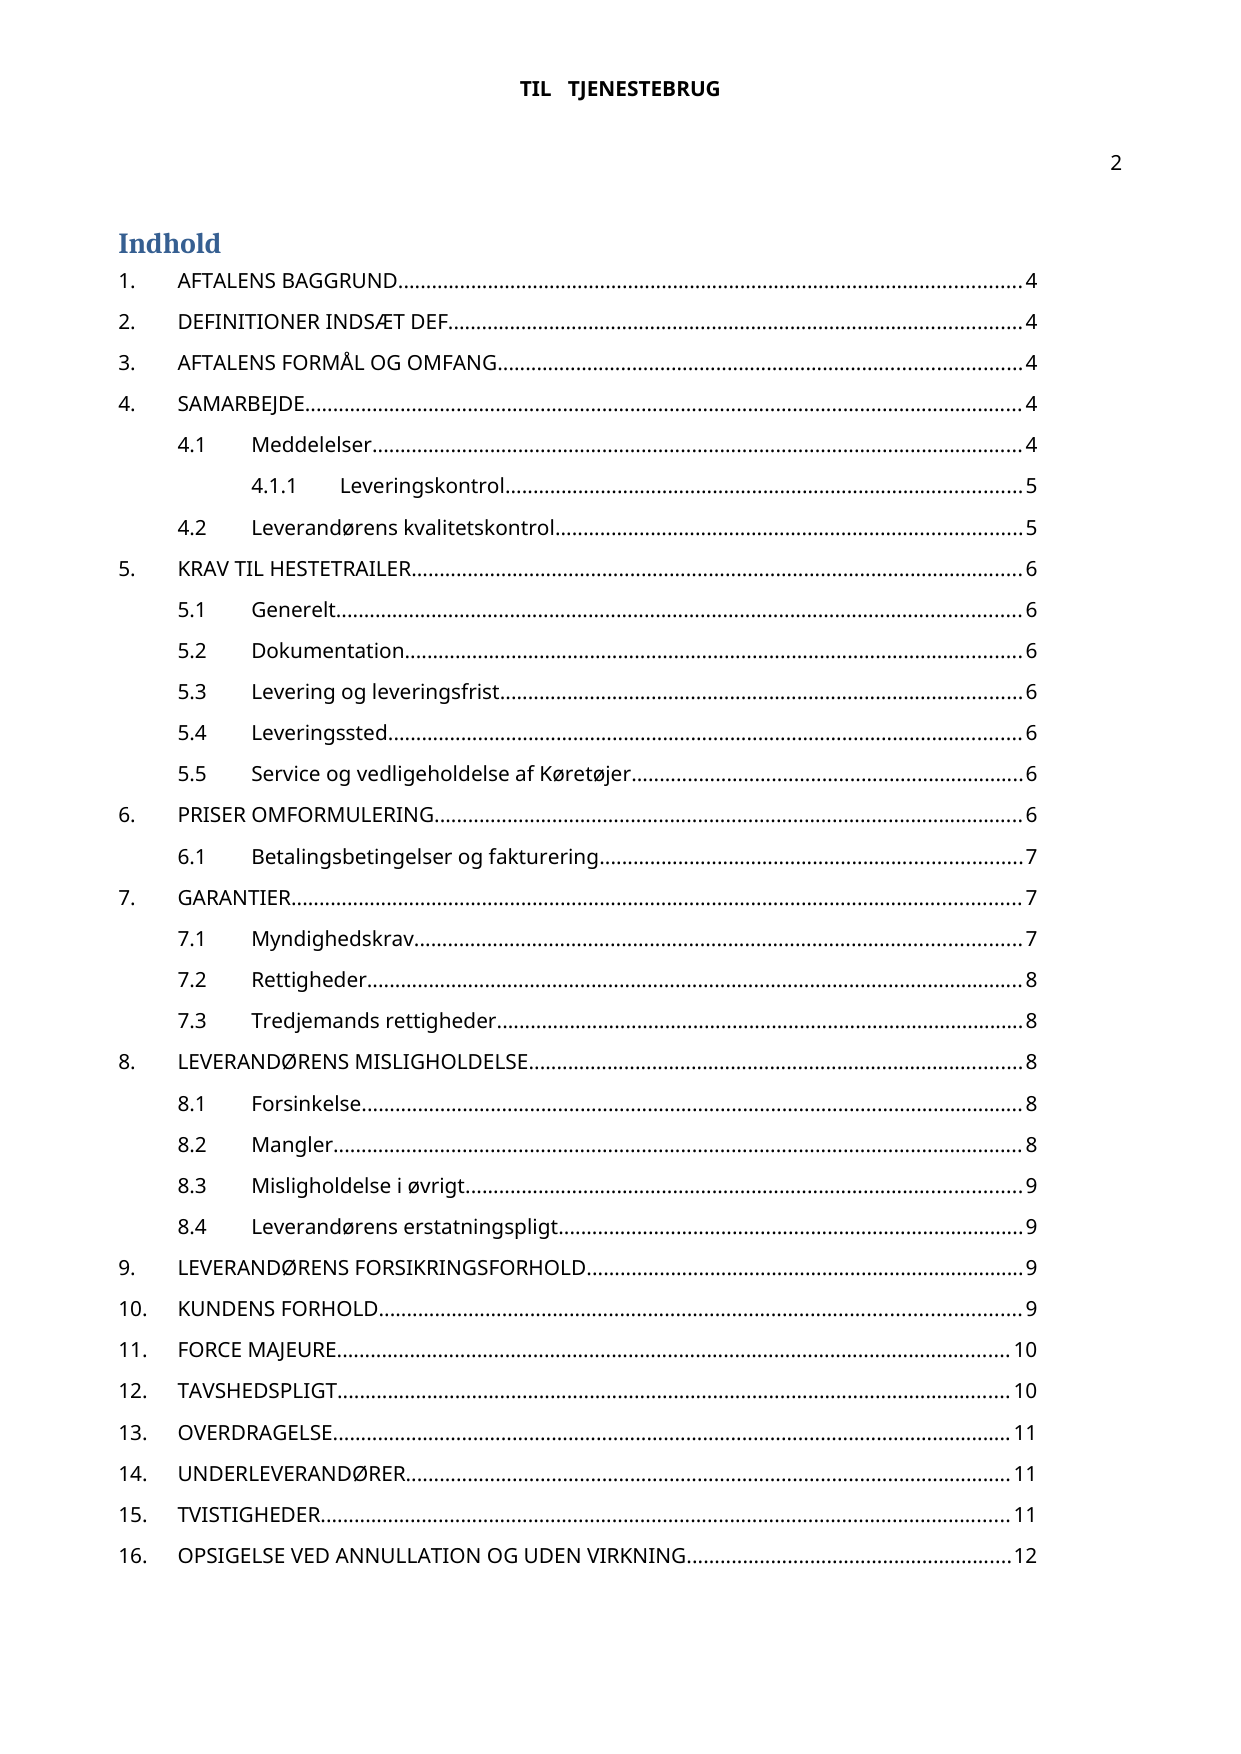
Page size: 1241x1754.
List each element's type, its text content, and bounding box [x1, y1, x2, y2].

text 5.5 Service og vedligeholdelse af Køretøjer 6 [177, 759, 1063, 788]
text 4.1.1 Leveringskontrol 5 [251, 471, 1063, 500]
text 1. Aftalens baggrund 4 [118, 266, 1063, 294]
text 7.3 Tredjemands rettigheder 8 [177, 1006, 1063, 1035]
text 4.2 Leverandørens kvalitetskontrol 5 [177, 513, 1063, 541]
text 5.2 Dokumentation 6 [177, 636, 1063, 664]
text 2. Definitioner Indsæt def 4 [118, 307, 1063, 335]
text 12. Tavshedspligt 10 [118, 1377, 1063, 1405]
text 10. Kundens forhold 9 [118, 1294, 1063, 1323]
text 16. Opsigelse ved annullation og uden virkning 12 [118, 1541, 1063, 1570]
text 8.3 Misligholdelse i øvrigt 9 [177, 1171, 1063, 1199]
text 6. Priser omformulering 6 [118, 801, 1063, 829]
text 5.4 Leveringssted 6 [177, 718, 1063, 747]
text 11. Force majeure 10 [118, 1336, 1063, 1364]
text 5.1 Generelt 6 [177, 595, 1063, 623]
text 8.4 Leverandørens erstatningspligt 9 [177, 1212, 1063, 1241]
text 13. Overdragelse 11 [118, 1418, 1063, 1446]
text 15. Tvistigheder 11 [118, 1500, 1063, 1528]
text 14. Underleverandører 11 [118, 1459, 1063, 1487]
text 8.2 Mangler 8 [177, 1130, 1063, 1158]
text 8. Leverandørens misligholdelse 8 [118, 1047, 1063, 1076]
text 4. Samarbejde 4 [118, 389, 1063, 418]
text 6.1 Betalingsbetingelser og fakturering 7 [177, 842, 1063, 870]
text 9. Leverandørens forsikringsforhold 9 [118, 1253, 1063, 1282]
subtitle Indhold [118, 227, 1122, 261]
text 3. Aftalens formål OG OMFANG 4 [118, 348, 1063, 376]
text 7.2 Rettigheder 8 [177, 965, 1063, 994]
text 4.1 Meddelelser 4 [177, 430, 1063, 459]
text 7.1 Myndighedskrav 7 [177, 924, 1063, 952]
text 7. Garantier 7 [118, 883, 1063, 911]
text 8.1 Forsinkelse 8 [177, 1089, 1063, 1117]
text 5. Krav til HESTETRAILER 6 [118, 554, 1063, 582]
text 5.3 Levering og leveringsfrist 6 [177, 677, 1063, 706]
